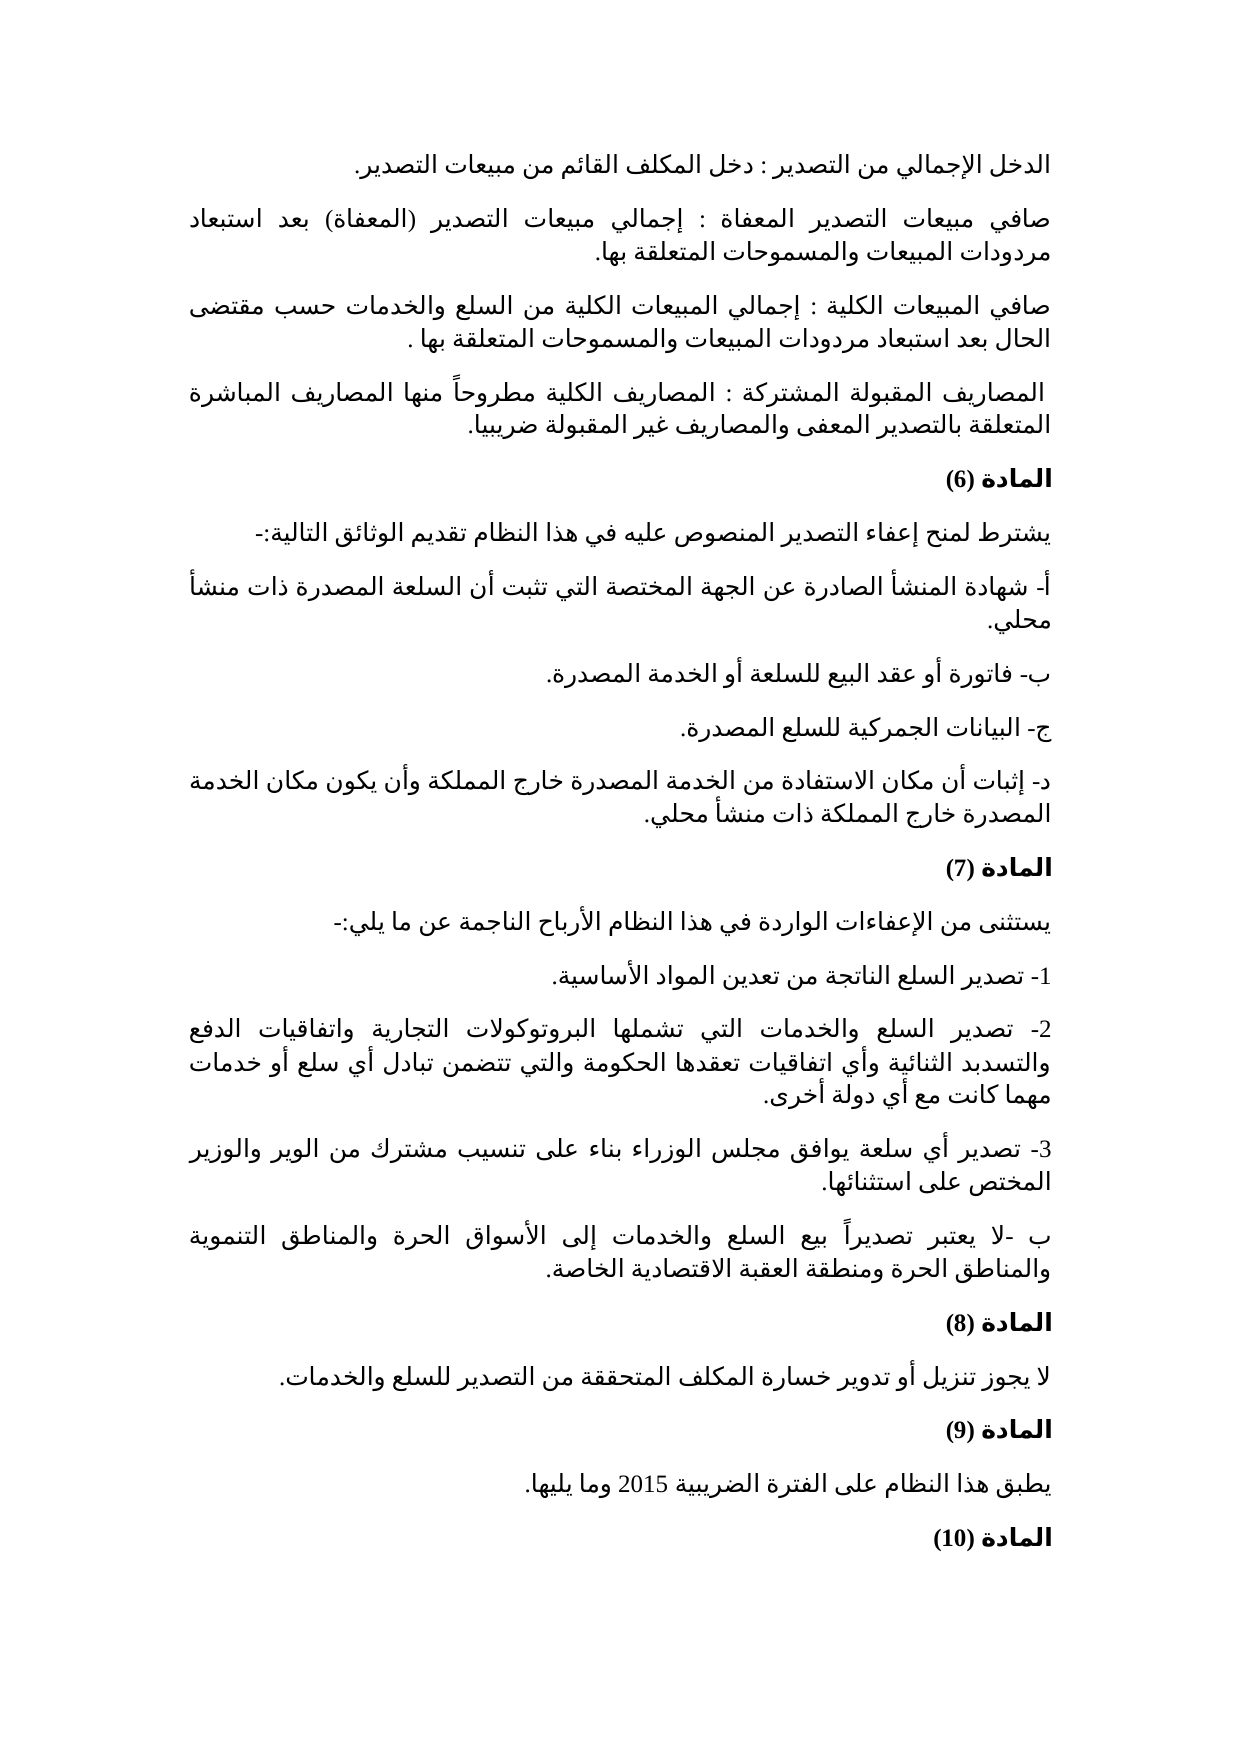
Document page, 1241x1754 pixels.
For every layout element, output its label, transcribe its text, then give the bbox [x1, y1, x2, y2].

table_cell المادة (8) [186, 1308, 1054, 1415]
table_cell المادة (10) [186, 1523, 1054, 1576]
table_cell المادة (6) [186, 464, 1054, 853]
table_cell المادة (7) [186, 853, 1054, 1308]
table_cell المادة (9) [186, 1415, 1054, 1523]
table_cell المادة (5) [186, 150, 1054, 464]
